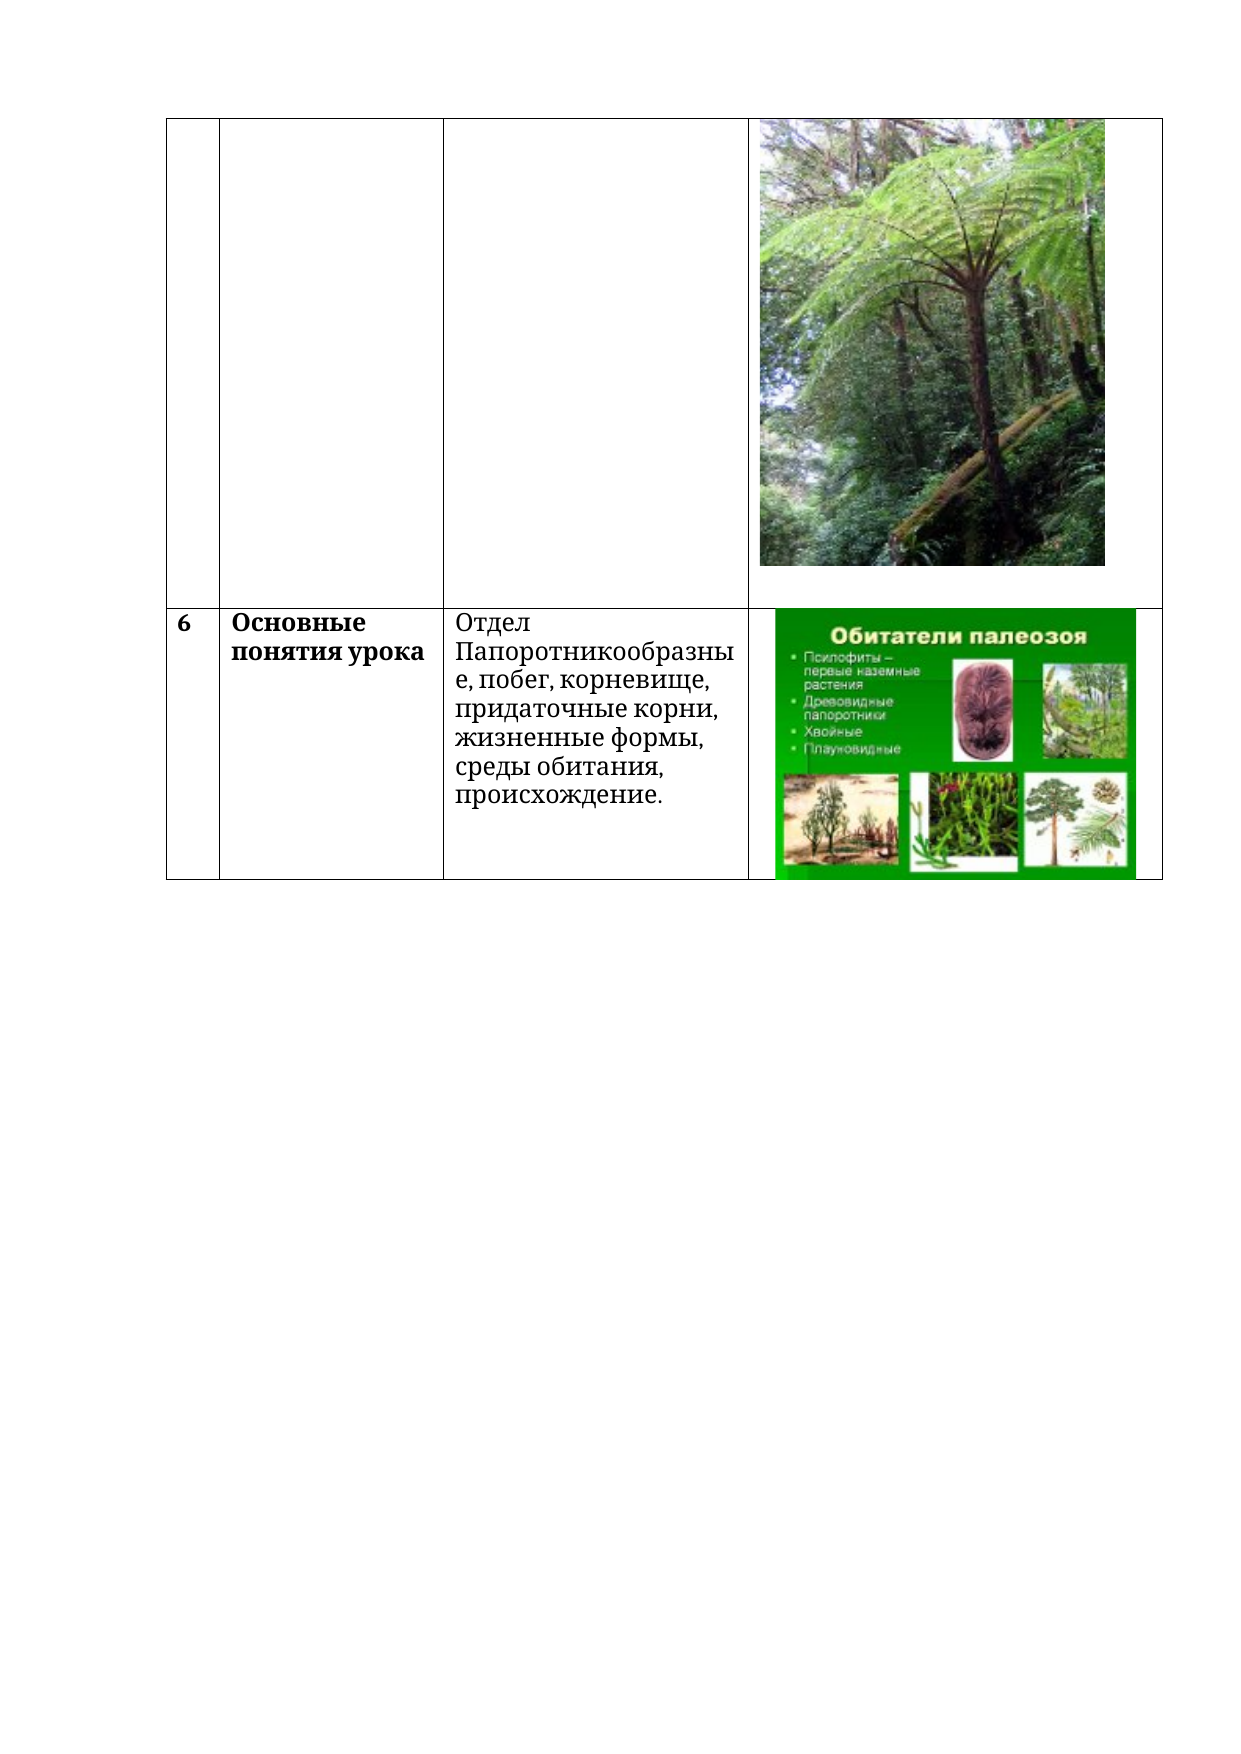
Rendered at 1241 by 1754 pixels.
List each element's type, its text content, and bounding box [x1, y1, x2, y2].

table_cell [220, 119, 443, 608]
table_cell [444, 119, 748, 608]
picture [759, 119, 1105, 566]
table_cell Основные понятия урока [220, 609, 443, 879]
table_cell [749, 609, 775, 879]
table_cell [749, 119, 1162, 608]
table_cell 6 [167, 609, 219, 879]
table_cell 5 [167, 119, 219, 608]
picture [775, 608, 1137, 880]
table_cell [1137, 609, 1162, 879]
table_cell Отдел Папоротникообразные, побег, корневище, придаточные корни, жизненные формы, среды обитания, происхождение. [444, 609, 748, 879]
